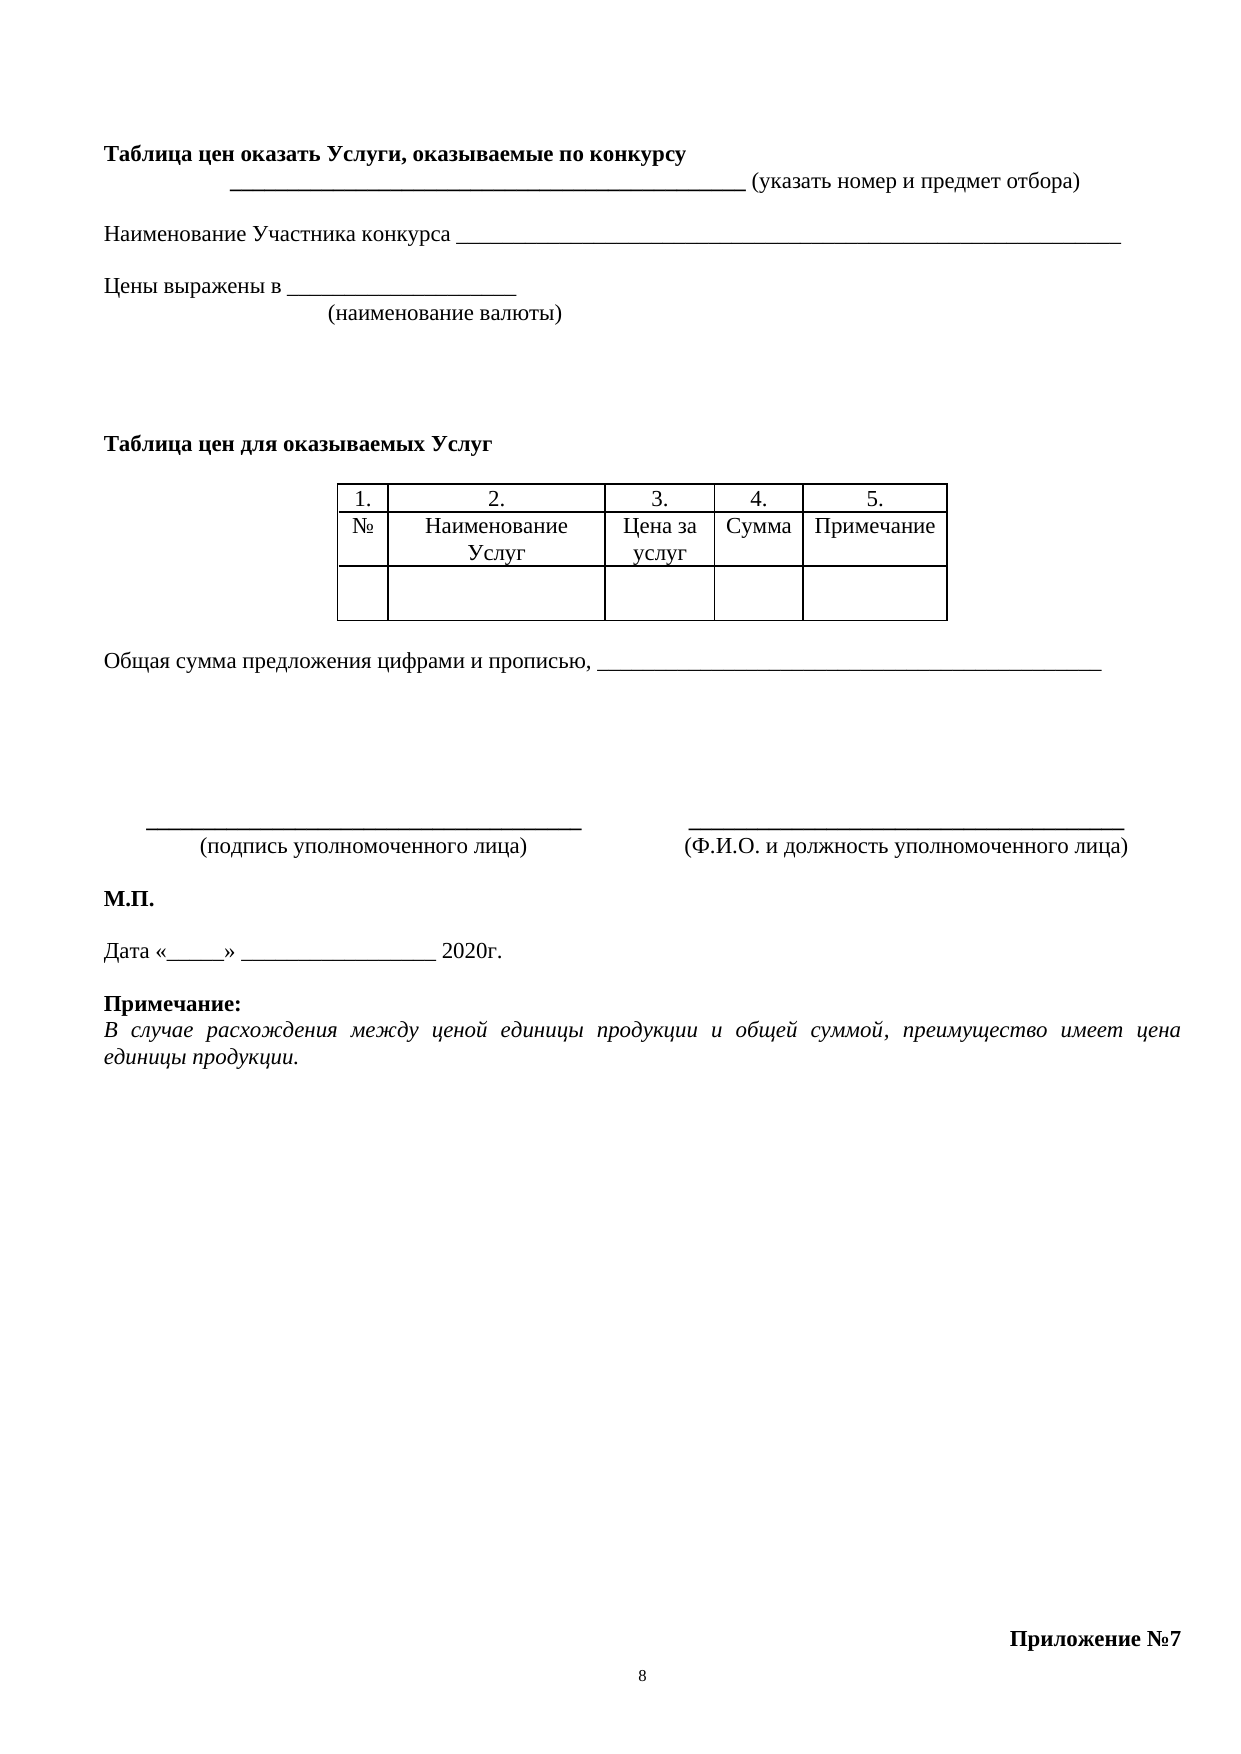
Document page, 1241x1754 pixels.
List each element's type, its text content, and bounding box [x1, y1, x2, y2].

table_cell № [338, 512, 387, 565]
table_header 3. [606, 485, 714, 511]
text В случае расхождения между ценой единицы продукции и общей суммой, преимущество имеет цена единицы продукции. [103, 1016, 1181, 1069]
table_cell (подпись уполномоченного лица) [92, 832, 635, 858]
table_cell Примечание [804, 513, 946, 565]
table_header 1. [338, 485, 387, 511]
text Цены выражены в ____________________ [103, 272, 1181, 299]
text Общая сумма предложения цифрами и прописью, ____________________________________________ [103, 647, 1181, 674]
table_cell [338, 566, 387, 619]
text Дата «_____» _________________ 2020г. [103, 937, 1181, 964]
table_cell (Ф.И.О. и должность уполномоченного лица) [635, 832, 1178, 858]
text _____________________________________________ (указать номер и предмет отбора) [178, 167, 1181, 193]
text Таблица цен оказать Услуги, оказываемые по конкурсу [103, 141, 1181, 167]
text Примечание: [103, 990, 1181, 1016]
table_cell [715, 567, 802, 619]
table_header 5. [804, 485, 946, 511]
table_cell Сумма [715, 513, 802, 565]
table_cell [804, 567, 946, 619]
table_cell Наименование Услуг [389, 513, 604, 565]
table_header ______________________________________ [635, 806, 1178, 832]
table_header ______________________________________ [92, 806, 635, 832]
table_header 2. [389, 485, 604, 511]
text М.П. [103, 885, 1181, 911]
table_cell [606, 567, 714, 619]
table_cell [389, 567, 604, 619]
text Таблица цен для оказываемых Услуг [103, 430, 1181, 457]
text Наименование Участника конкурса __________________________________________________________ [103, 219, 1181, 246]
table_cell Цена за услуг [606, 513, 714, 565]
text Приложение №7 [141, 1625, 1181, 1651]
table_header 4. [715, 485, 802, 511]
text (наименование валюты) [103, 299, 1181, 325]
